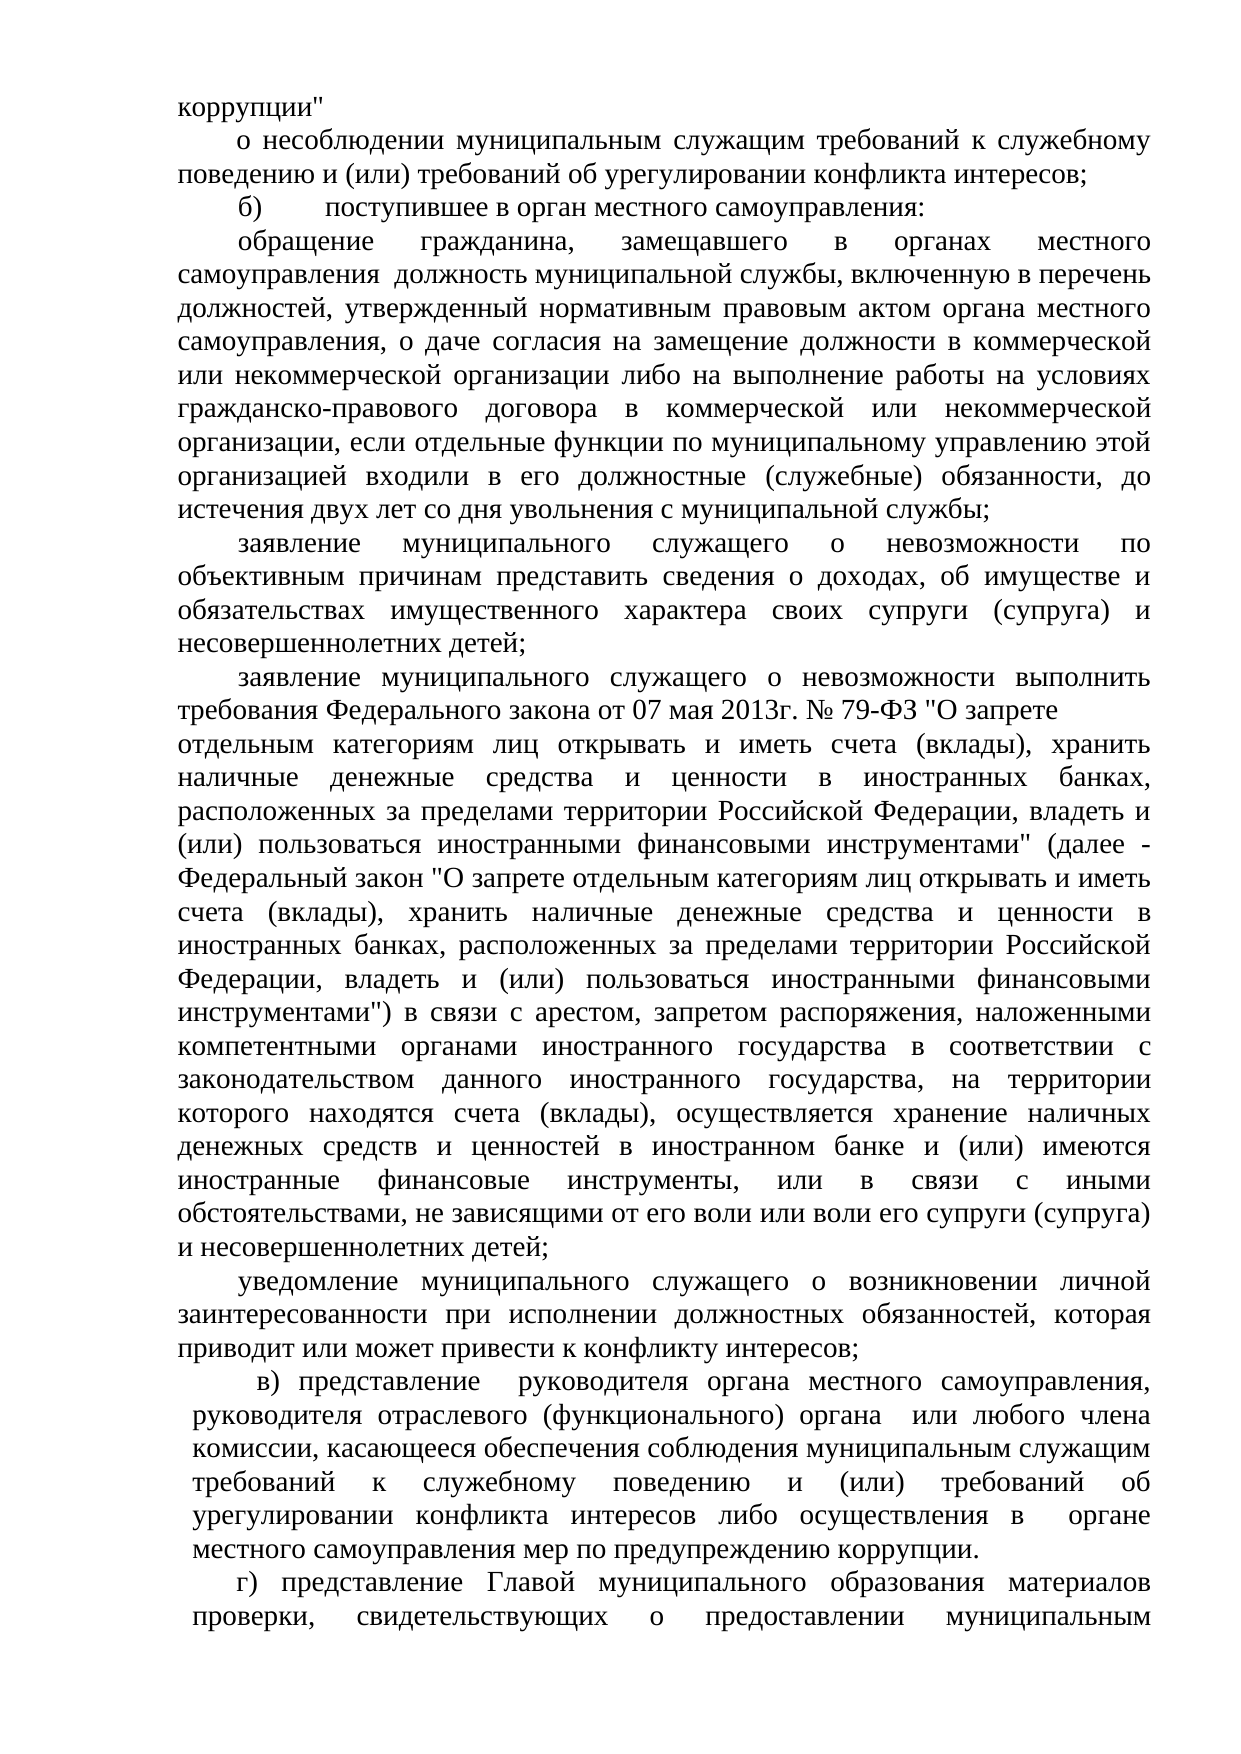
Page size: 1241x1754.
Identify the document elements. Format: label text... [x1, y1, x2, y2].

text отдельным категориям лиц открывать и иметь счета (вклады), хранить наличные денежные средства и ценности в иностранных банках, расположенных за пределами территории Российской Федерации, владеть и (или) пользоваться иностранными финансовыми инструментами" (далее - Федеральный закон "О запрете отдельным категориям лиц открывать и иметь счета (вклады), хранить наличные денежные средства и ценности в иностранных банках, расположенных за пределами территории Российской Федерации, владеть и (или) пользоваться иностранными финансовыми инструментами") в связи с арестом, запретом распоряжения, наложенными компетентными органами иностранного государства в соответствии с законодательством данного иностранного государства, на территории которого находятся счета (вклады), осуществляется хранение наличных денежных средств и ценностей в иностранном банке и (или) имеются иностранные финансовые инструменты, или в связи с иными обстоятельствами, не зависящими от его воли или воли его супруги (супруга) и несовершеннолетних детей; [177, 726, 1152, 1263]
text заявление муниципального служащего о невозможности по объективным причинам представить сведения о доходах, об имуществе и обязательствах имущественного характера своих супруги (супруга) и несовершеннолетних детей; [177, 525, 1152, 659]
text в) представление руководителя органа местного самоуправления, руководителя отраслевого (функционального) органа или любого члена комиссии, касающееся обеспечения соблюдения муниципальным служащим требований к служебному поведению и (или) требований об урегулировании конфликта интересов либо осуществления в органе местного самоуправления мер по предупреждению коррупции. [192, 1363, 1152, 1564]
text заявление муниципального служащего о невозможности выполнить требования Федерального закона от 07 мая 2013г. № 79-ФЗ "О запрете [177, 659, 1152, 726]
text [192, 1564, 1152, 1632]
text б) поступившее в орган местного самоуправления: [177, 189, 1152, 223]
text уведомление муниципального служащего о возникновении личной заинтересованности при исполнении должностных обязанностей, которая приводит или может привести к конфликту интересов; [177, 1263, 1152, 1363]
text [177, 89, 1152, 122]
text обращение гражданина, замещавшего в органах местного самоуправления должность муниципальной службы, включенную в перечень должностей, утвержденный нормативным правовым актом органа местного самоуправления, о даче согласия на замещение должности в коммерческой или некоммерческой организации либо на выполнение работы на условиях гражданско-правового договора в коммерческой или некоммерческой организации, если отдельные функции по муниципальному управлению этой организацией входили в его должностные (служебные) обязанности, до истечения двух лет со дня увольнения с муниципальной службы; [177, 223, 1152, 525]
text о несоблюдении муниципальным служащим требований к служебному поведению и (или) требований об урегулировании конфликта интересов; [177, 122, 1152, 189]
